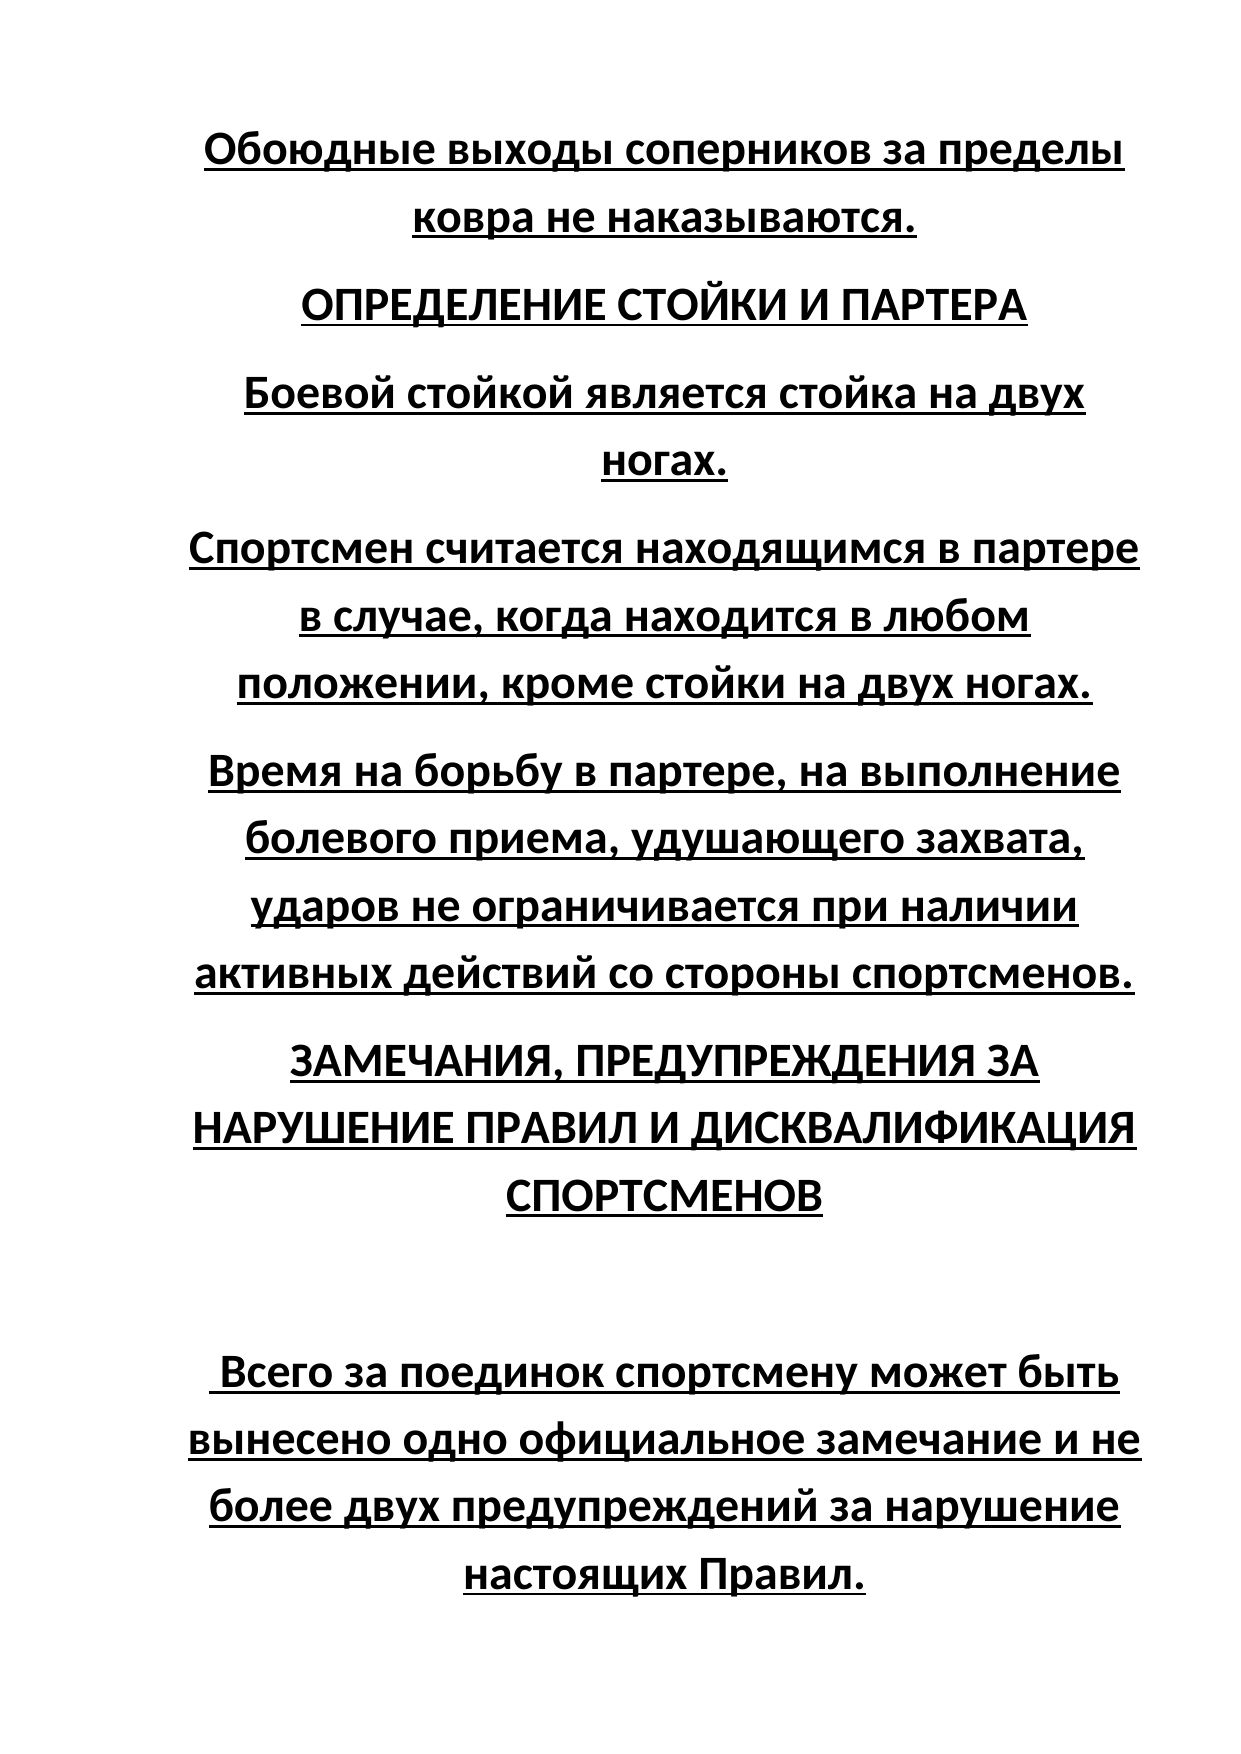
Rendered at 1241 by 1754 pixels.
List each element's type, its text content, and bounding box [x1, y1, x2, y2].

text ОПРЕДЕЛЕНИЕ СТОЙКИ И ПАРТЕРА [177, 273, 1152, 332]
text Боевой стойкой является стойка на двух ногах. [177, 362, 1152, 487]
text Всего за поединок спортсмену может быть вынесено одно официальное замечание и не более двух предупреждений за нарушение настоящих Правил. [177, 1341, 1152, 1601]
text Время на борьбу в партере, на выполнение болевого приема, удушающего захвата, ударов не ограничивается при наличии активных действий со стороны спортсменов. [177, 740, 1152, 1000]
text ЗАМЕЧАНИЯ, ПРЕДУПРЕЖДЕНИЯ ЗА НАРУШЕНИЕ ПРАВИЛ И ДИСКВАЛИФИКАЦИЯ СПОРТСМЕНОВ [177, 1030, 1152, 1223]
text Обоюдные выходы соперников за пределы ковра не наказываются. [177, 118, 1152, 244]
text Спортсмен считается находящимся в партере в случае, когда находится в любом положении, кроме стойки на двух ногах. [177, 517, 1152, 710]
